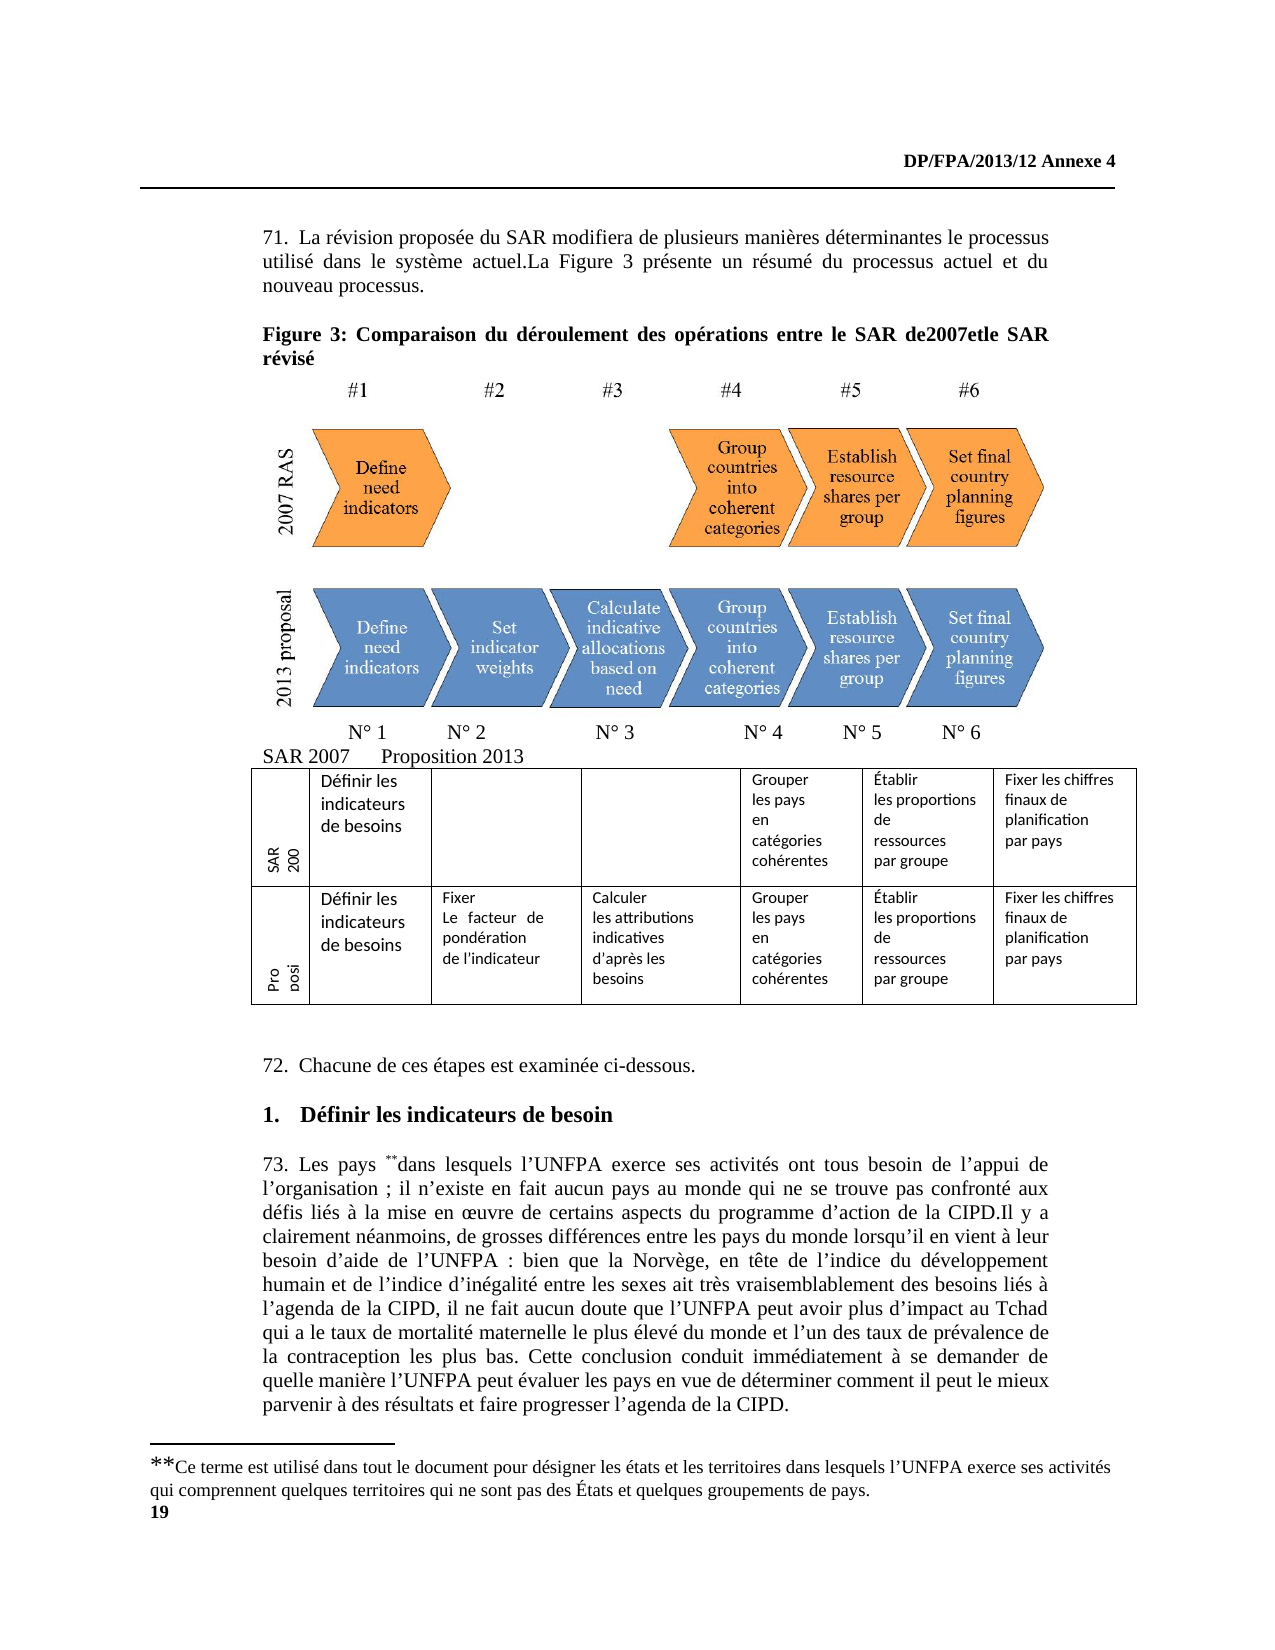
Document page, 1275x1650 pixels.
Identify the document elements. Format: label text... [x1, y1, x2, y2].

text Figure 3: Comparaison du déroulement des opérations entre le SAR de2007etle SAR révisé [262, 322, 1050, 370]
list Chacune de ces étapes est examinée ci-dessous. [262, 1053, 1050, 1077]
table_cell Proposit [252, 887, 309, 1004]
table_cell Fixer les chiffres finaux de planification par pays [994, 887, 1136, 1004]
table_cell Calculer les attributions indicatives d’après les besoins [582, 887, 740, 1004]
table_header [582, 769, 740, 886]
text N° 1 N° 2 N° 3 N° 4 N° 5 N° 6 [262, 720, 1050, 744]
table_cell Grouper les pays en catégories cohérentes [741, 887, 862, 1004]
table_header Établir les proportions de ressources par groupe [863, 769, 993, 886]
subtitle Définir les indicateurs de besoin [262, 1101, 1125, 1128]
table_header Fixer les chiffres finaux de planification par pays [994, 769, 1136, 886]
table_header SAR20077777 [252, 769, 309, 886]
list La révision proposée du SAR modifiera de plusieurs manières déterminantes le processus utilisé dans le système actuel.La Figure 3 présente un résumé du processus actuel et du nouveau processus. [262, 225, 1050, 297]
table_header Définir les indicateurs de besoins [310, 769, 431, 886]
table_cell Établir les proportions de ressources par groupe [863, 887, 993, 1004]
table_cell Définir les indicateurs de besoins [310, 887, 431, 1004]
text SAR 2007 Proposition 2013 [262, 744, 1050, 768]
picture [262, 369, 1044, 720]
table_header Grouper les pays en catégories cohérentes [741, 769, 862, 886]
table_header [432, 769, 581, 886]
list Les pays dans lesquels l’UNFPA exerce ses activités ont tous besoin de l’appui de l’organisation ; il n’existe en fait aucun pays au monde qui ne se trouve pas confronté aux défis liés à la mise en œuvre de certains aspects du programme d’action de la CIPD.Il y a clairement néanmoins, de grosses différences entre les pays du monde lorsqu’il en vient à leur besoin d’aide de l’UNFPA : bien que la Norvège, en tête de l’indice du développement humain et de l’indice d’inégalité entre les sexes ait très vraisemblablement des besoins liés à l’agenda de la CIPD, il ne fait aucun doute que l’UNFPA peut avoir plus d’impact au Tchad qui a le taux de mortalité maternelle le plus élevé du monde et l’un des taux de prévalence de la contraception les plus bas. Cette conclusion conduit immédiatement à se demander de quelle manière l’UNFPA peut évaluer les pays en vue de déterminer comment il peut le mieux parvenir à des résultats et faire progresser l’agenda de la CIPD. [262, 1152, 1050, 1416]
table_cell Fixer Le facteur de pondération de l’indicateur [432, 887, 581, 1004]
